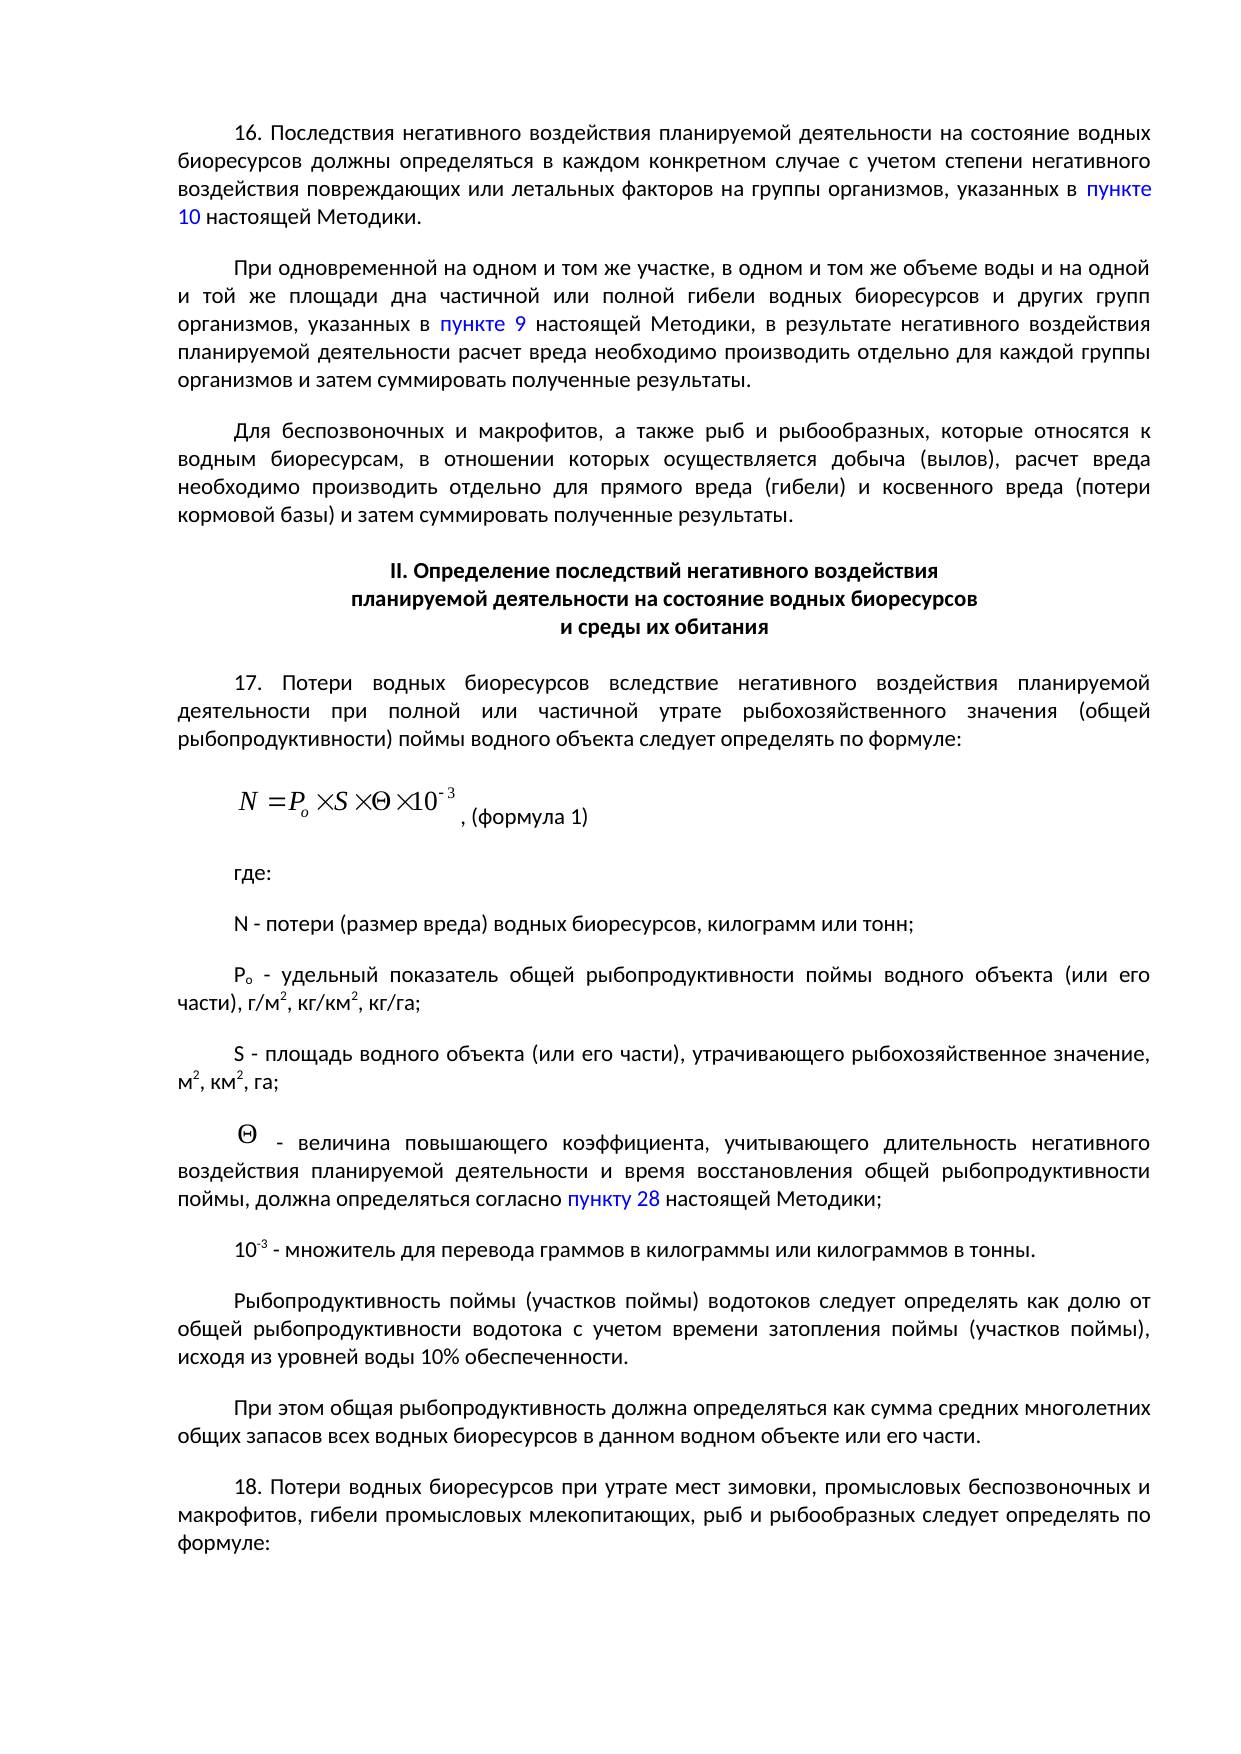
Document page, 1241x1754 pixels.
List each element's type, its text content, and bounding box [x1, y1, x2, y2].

text 18. Потери водных биоресурсов при утрате мест зимовки, промысловых беспозвоночных и макрофитов, гибели промысловых млекопитающих, рыб и рыбообразных следует определять по формуле: [177, 1472, 1152, 1556]
text 17. Потери водных биоресурсов вследствие негативного воздействия планируемой деятельности при полной или частичной утрате рыбохозяйственного значения (общей рыбопродуктивности) поймы водного объекта следует определять по формуле: [177, 668, 1152, 752]
text N - потери (размер вреда) водных биоресурсов, килограмм или тонн; [177, 909, 1152, 937]
text Po - удельный показатель общей рыбопродуктивности поймы водного объекта (или его части), г/м2, кг/км2, кг/га; [177, 960, 1152, 1016]
title и среды их обитания [177, 612, 1152, 640]
text При одновременной на одном и том же участке, в одном и том же объеме воды и на одной и той же площади дна частичной или полной гибели водных биоресурсов и других групп организмов, указанных в пункте 9 настоящей Методики, в результате негативного воздействия планируемой деятельности расчет вреда необходимо производить отдельно для каждой группы организмов и затем суммировать полученные результаты. [177, 253, 1152, 393]
text S - площадь водного объекта (или его части), утрачивающего рыбохозяйственное значение, м2, км2, га; [177, 1039, 1152, 1095]
text Рыбопродуктивность поймы (участков поймы) водотоков следует определять как долю от общей рыбопродуктивности водотока с учетом времени затопления поймы (участков поймы), исходя из уровней воды 10% обеспеченности. [177, 1286, 1152, 1370]
text - величина повышающего коэффициента, учитывающего длительность негативного воздействия планируемой деятельности и время восстановления общей рыбопродуктивности поймы, должна определяться согласно пункту 28 настоящей Методики; [177, 1118, 1152, 1212]
text При этом общая рыбопродуктивность должна определяться как сумма средних многолетних общих запасов всех водных биоресурсов в данном водном объекте или его части. [177, 1393, 1152, 1449]
text Для беспозвоночных и макрофитов, а также рыб и рыбообразных, которые относятся к водным биоресурсам, в отношении которых осуществляется добыча (вылов), расчет вреда необходимо производить отдельно для прямого вреда (гибели) и косвенного вреда (потери кормовой базы) и затем суммировать полученные результаты. [177, 416, 1152, 528]
text , (формула 1) [177, 780, 1152, 830]
title II. Определение последствий негативного воздействия [177, 556, 1152, 584]
text 10-3 - множитель для перевода граммов в килограммы или килограммов в тонны. [177, 1235, 1152, 1263]
title планируемой деятельности на состояние водных биоресурсов [177, 584, 1152, 612]
text 16. Последствия негативного воздействия планируемой деятельности на состояние водных биоресурсов должны определяться в каждом конкретном случае с учетом степени негативного воздействия повреждающих или летальных факторов на группы организмов, указанных в пункте 10 настоящей Методики. [177, 118, 1152, 230]
text где: [177, 858, 1152, 886]
